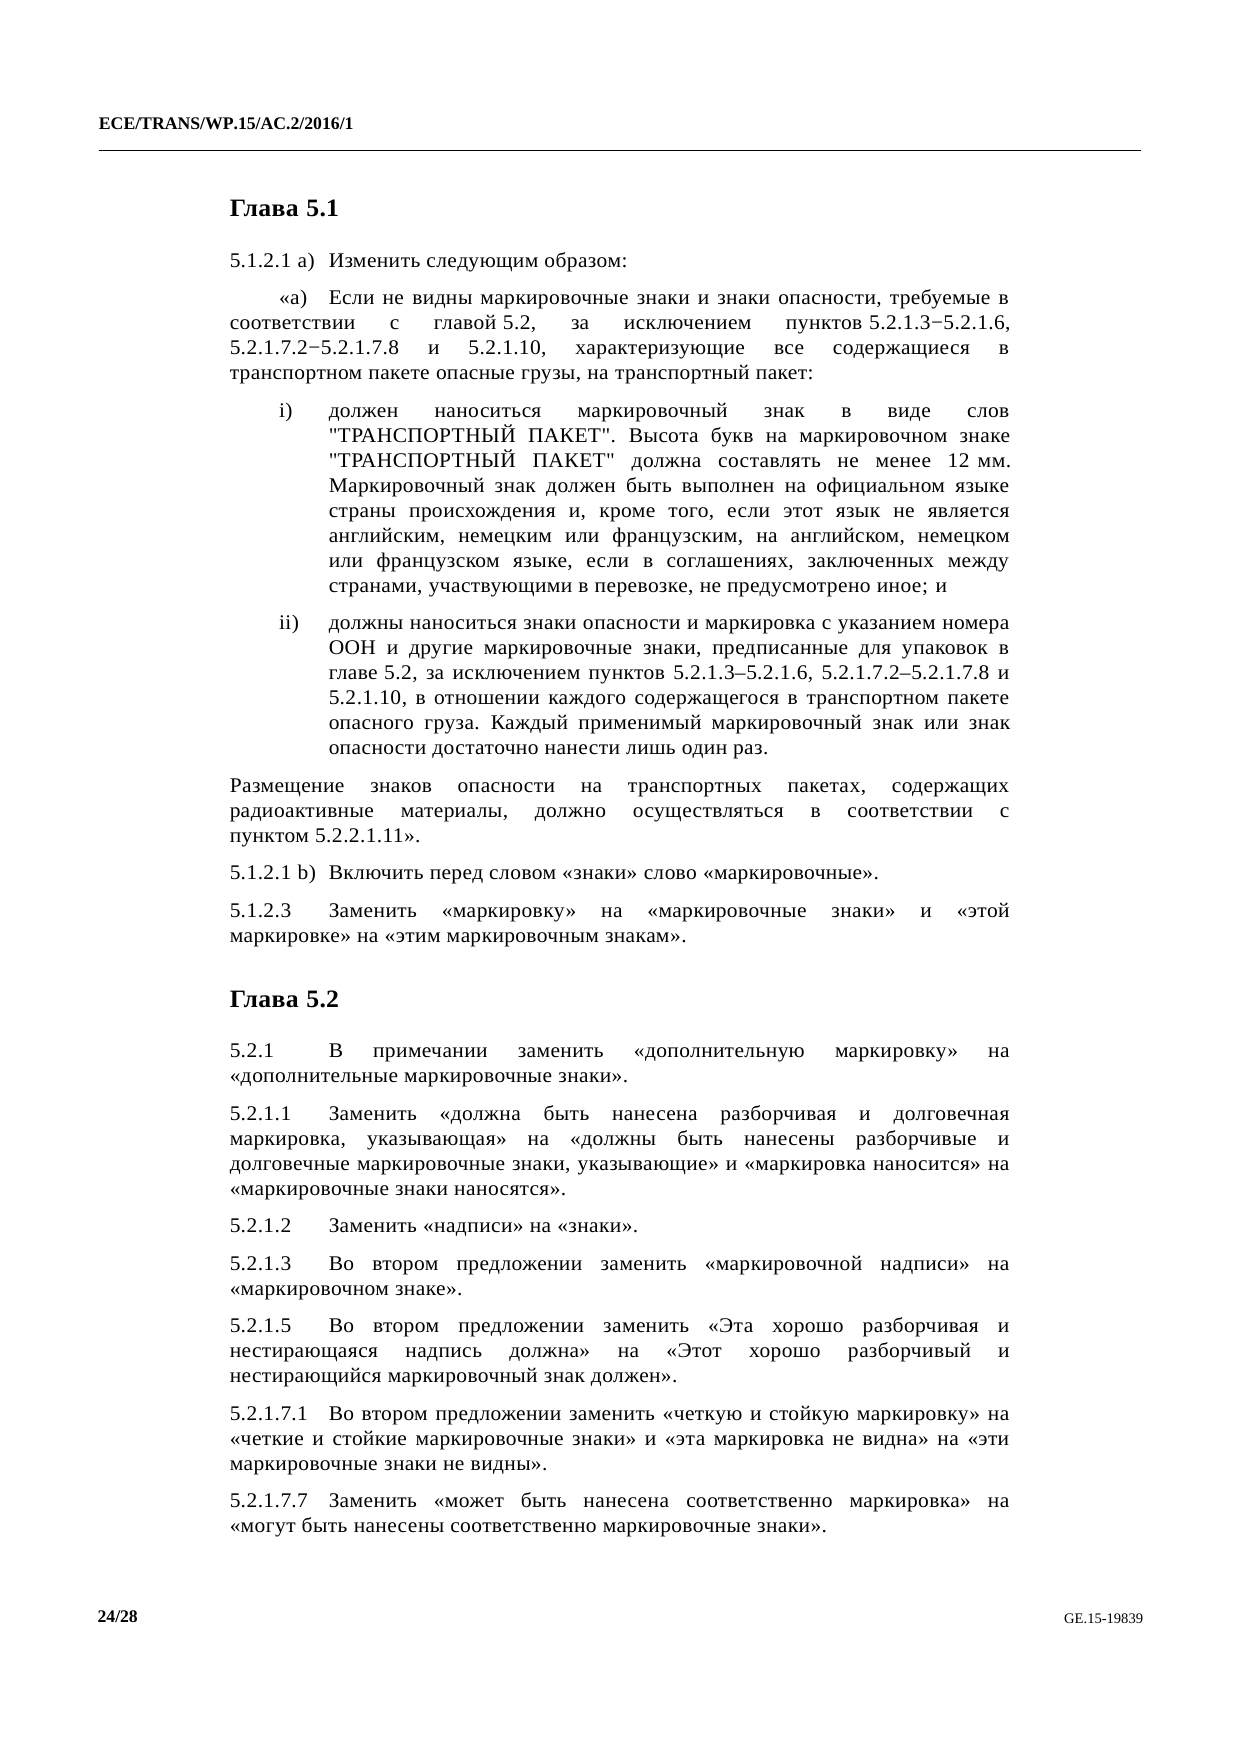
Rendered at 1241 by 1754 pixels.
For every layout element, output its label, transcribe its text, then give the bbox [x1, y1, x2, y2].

text 5.1.2.3 Заменить «маркировку» на «маркировочные знаки» и «этой маркировке» на «этим маркировочным знакам». [229, 897, 1011, 947]
text 5.2.1.3 Во втором предложении заменить «маркировочной надписи» на «маркировочном знаке». [229, 1250, 1011, 1300]
text i) должен наноситься маркировочный знак в виде слов "ТРАНСПОРТНЫЙ ПАКЕТ". Высота букв на маркировочном знаке "ТРАНСПОРТНЫЙ ПАКЕТ" должна составлять не менее 12 мм. Маркировочный знак должен быть выполнен на официальном языке страны происхождения и, кроме того, если этот язык не является английским, немецким или французским, на английском, немецком или французском языке, если в соглашениях, заключенных между странами, участвующими в перевозке, не предусмотрено иное; и [229, 397, 1011, 597]
text Размещение знаков опасности на транспортных пакетах, содержащих радиоактивные материалы, должно осуществляться в соответствии с пунктом 5.2.2.1.11». [229, 772, 1011, 847]
text 5.1.2.1 b) Включить перед словом «знаки» слово «маркировочные». [229, 859, 1011, 884]
text «a) Если не видны маркировочные знаки и знаки опасности, требуемые в соответствии с главой 5.2, за исключением пунктов 5.2.1.3−5.2.1.6, 5.2.1.7.2−5.2.1.7.8 и 5.2.1.10, характеризующие все содержащиеся в транспортном пакете опасные грузы, на транспортный пакет: [229, 284, 1011, 384]
text 5.2.1.5 Во втором предложении заменить «Эта хорошо разборчивая и нестирающаяся надпись должна» на «Этот хорошо разборчивый и нестирающийся маркировочный знак должен». [229, 1313, 1011, 1388]
text 5.2.1.7.1 Во втором предложении заменить «четкую и стойкую маркировку» на «четкие и стойкие маркировочные знаки» и «эта маркировка не видна» на «эти маркировочные знаки не видны». [229, 1400, 1011, 1475]
text 5.1.2.1 a) Изменить следующим образом: [229, 247, 1011, 272]
text 5.2.1 В примечании заменить «дополнительную маркировку» на «дополнительные маркировочные знаки». [229, 1038, 1011, 1088]
text 5.2.1.2 Заменить «надписи» на «знаки». [229, 1213, 1011, 1238]
text 5.2.1.1 Заменить «должна быть нанесена разборчивая и долговечная маркировка, указывающая» на «должны быть нанесены разборчивые и долговечные маркировочные знаки, указывающие» и «маркировка наносится» на «маркировочные знаки наносятся». [229, 1100, 1011, 1200]
text ii) должны наноситься знаки опасности и маркировка с указанием номера ООН и другие маркировочные знаки, предписанные для упаковок в главе 5.2, за исключением пунктов 5.2.1.3–5.2.1.6, 5.2.1.7.2–5.2.1.7.8 и 5.2.1.10, в отношении каждого содержащегося в транспортном пакете опасного груза. Каждый применимый маркировочный знак или знак опасности достаточно нанести лишь один раз. [229, 609, 1011, 759]
text 5.2.1.7.7 Заменить «может быть нанесена соответственно маркировка» на «могут быть нанесены соответственно маркировочные знаки». [229, 1488, 1011, 1538]
text Глава 5.1 [97, 194, 1011, 222]
text Глава 5.2 [97, 984, 1011, 1013]
